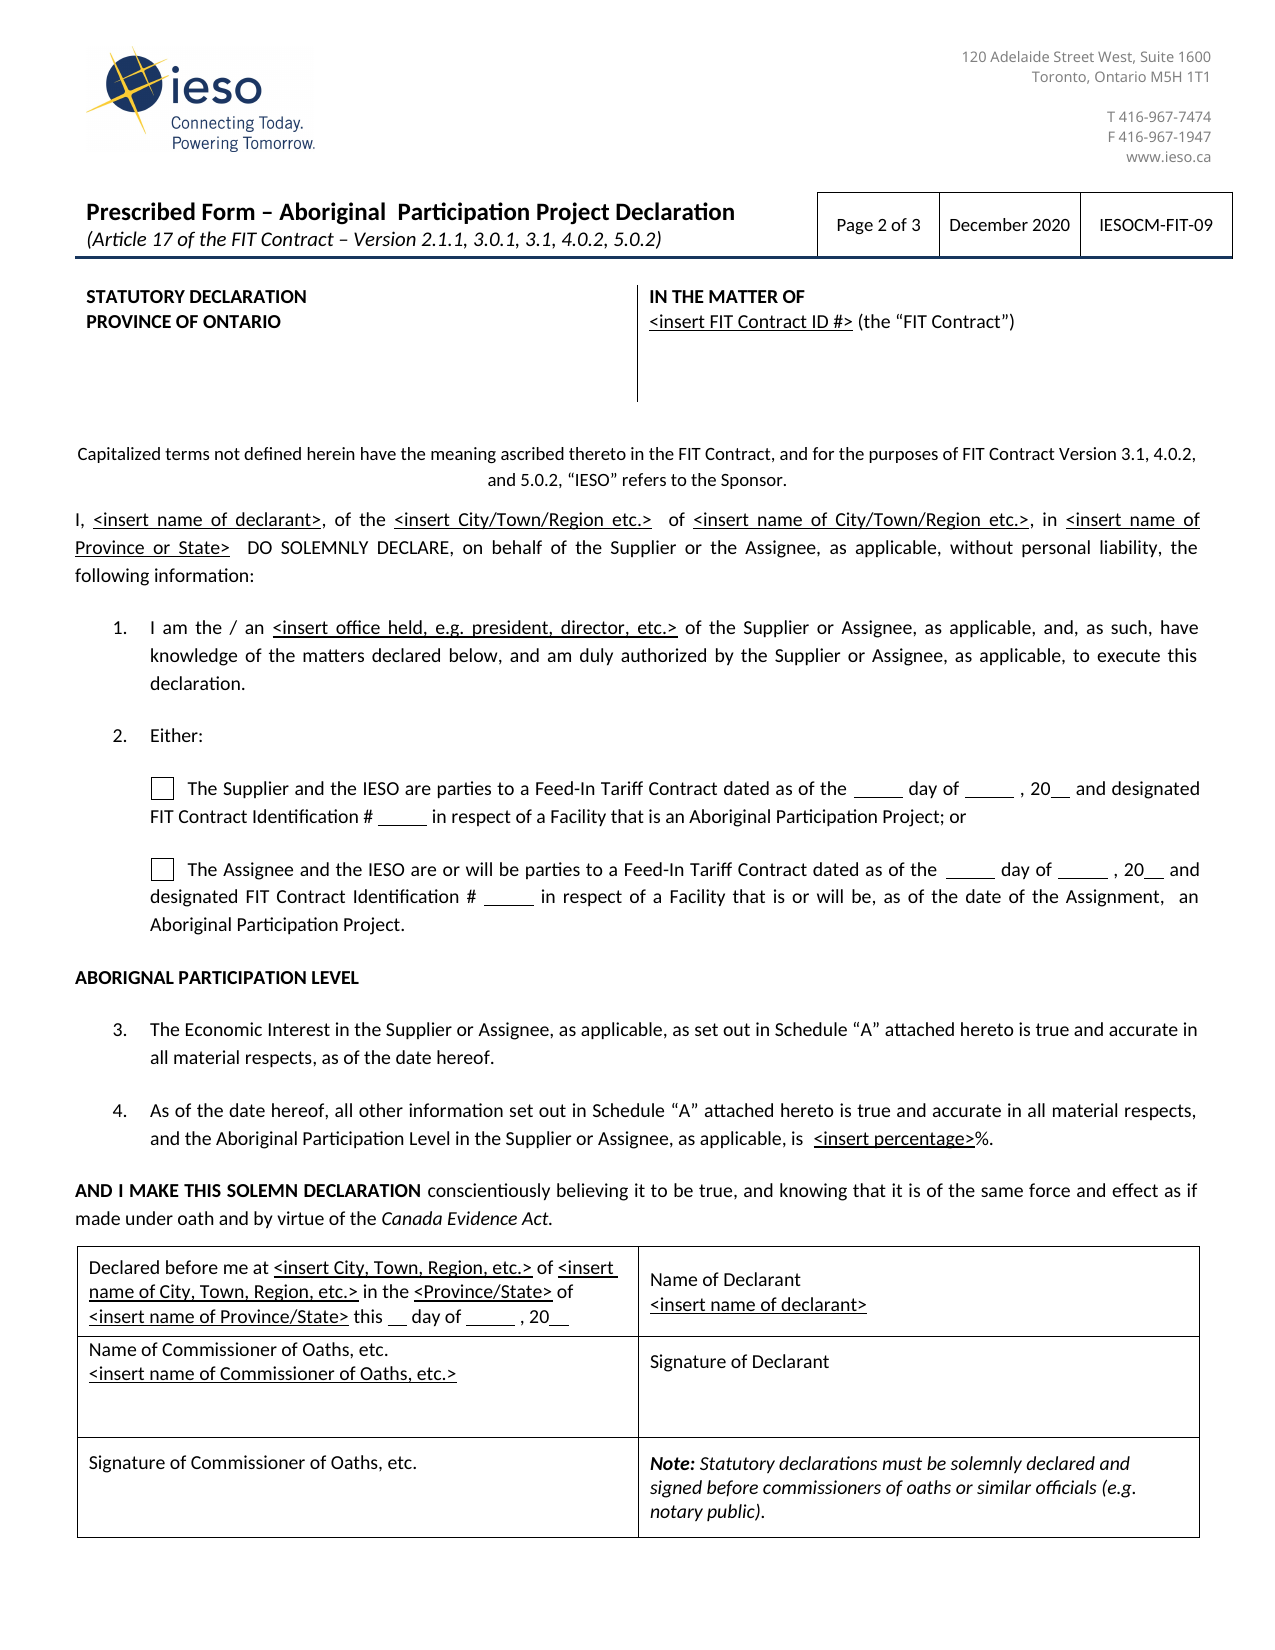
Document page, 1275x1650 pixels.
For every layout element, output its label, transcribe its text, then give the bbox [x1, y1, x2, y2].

text ABORIGNAL PARTICIPATION LEVEL [75, 965, 1200, 989]
list As of the date hereof, all other information set out in Schedule “A” attached hereto is true and accurate in all material respects, and the Aboriginal Participation Level in the Supplier or Assignee, as applicable, is <insert percentage>%. [112, 1098, 1200, 1150]
list The Economic Interest in the Supplier or Assignee, as applicable, as set out in Schedule “A” attached hereto is true and accurate in all material respects, as of the date hereof. [112, 1017, 1200, 1069]
list The Assignee and the IESO are or will be parties to a Feed-In Tariff Contract dated as of the day of , 20 and designated FIT Contract Identification # in respect of a Facility that is or will be, as of the date of the Assignment, an Aboriginal Participation Project. [150, 857, 1200, 936]
text I, <insert name of declarant>, of the <insert City/Town/Region etc.> of <insert name of City/Town/Region etc.>, in <insert name of Province or State> DO SOLEMNLY DECLARE, on behalf of the Supplier or the Assignee, as applicable, without personal liability, the following information: [75, 507, 1200, 587]
picture [86, 46, 315, 152]
text Capitalized terms not defined herein have the meaning ascribed thereto in the FIT Contract, and for the purposes of FIT Contract Version 3.1, 4.0.2, and 5.0.2, “IESO” refers to the Sponsor. [75, 442, 1200, 491]
table_header Name of Declarant <insert name of declarant> [639, 1247, 1199, 1336]
table_cell Note: Statutory declarations must be solemnly declared and signed before commissioners of oaths or similar officials (e.g. notary public). [639, 1438, 1199, 1537]
table_cell Signature of Declarant [639, 1337, 1199, 1437]
list The Supplier and the IESO are parties to a Feed-In Tariff Contract dated as of the day of , 20 and designated FIT Contract Identification # in respect of a Facility that is an Aboriginal Participation Project; or [150, 776, 1200, 828]
table_header STATUTORY DECLARATION PROVINCE OF ONTARIO [75, 285, 637, 402]
text AND I MAKE THIS SOLEMN DECLARATION conscientiously believing it to be true, and knowing that it is of the same force and effect as if made under oath and by virtue of the Canada Evidence Act. [75, 1178, 1200, 1230]
table_cell Name of Commissioner of Oaths, etc. <insert name of Commissioner of Oaths, etc.> [78, 1337, 638, 1437]
table_header Declared before me at <insert City, Town, Region, etc.> of <insert name of City, Town, Region, etc.> in the <Province/State> of <insert name of Province/State> this day of , 20 [78, 1247, 638, 1336]
list I am the / an <insert office held, e.g. president, director, etc.> of the Supplier or Assignee, as applicable, and, as such, have knowledge of the matters declared below, and am duly authorized by the Supplier or Assignee, as applicable, to execute this declaration. [112, 615, 1200, 695]
list Either: [112, 723, 1200, 748]
table_header IN THE MATTER OF <insert FIT Contract ID #> (the “FIT Contract”) [638, 285, 1200, 402]
table_cell Signature of Commissioner of Oaths, etc. [78, 1438, 638, 1537]
